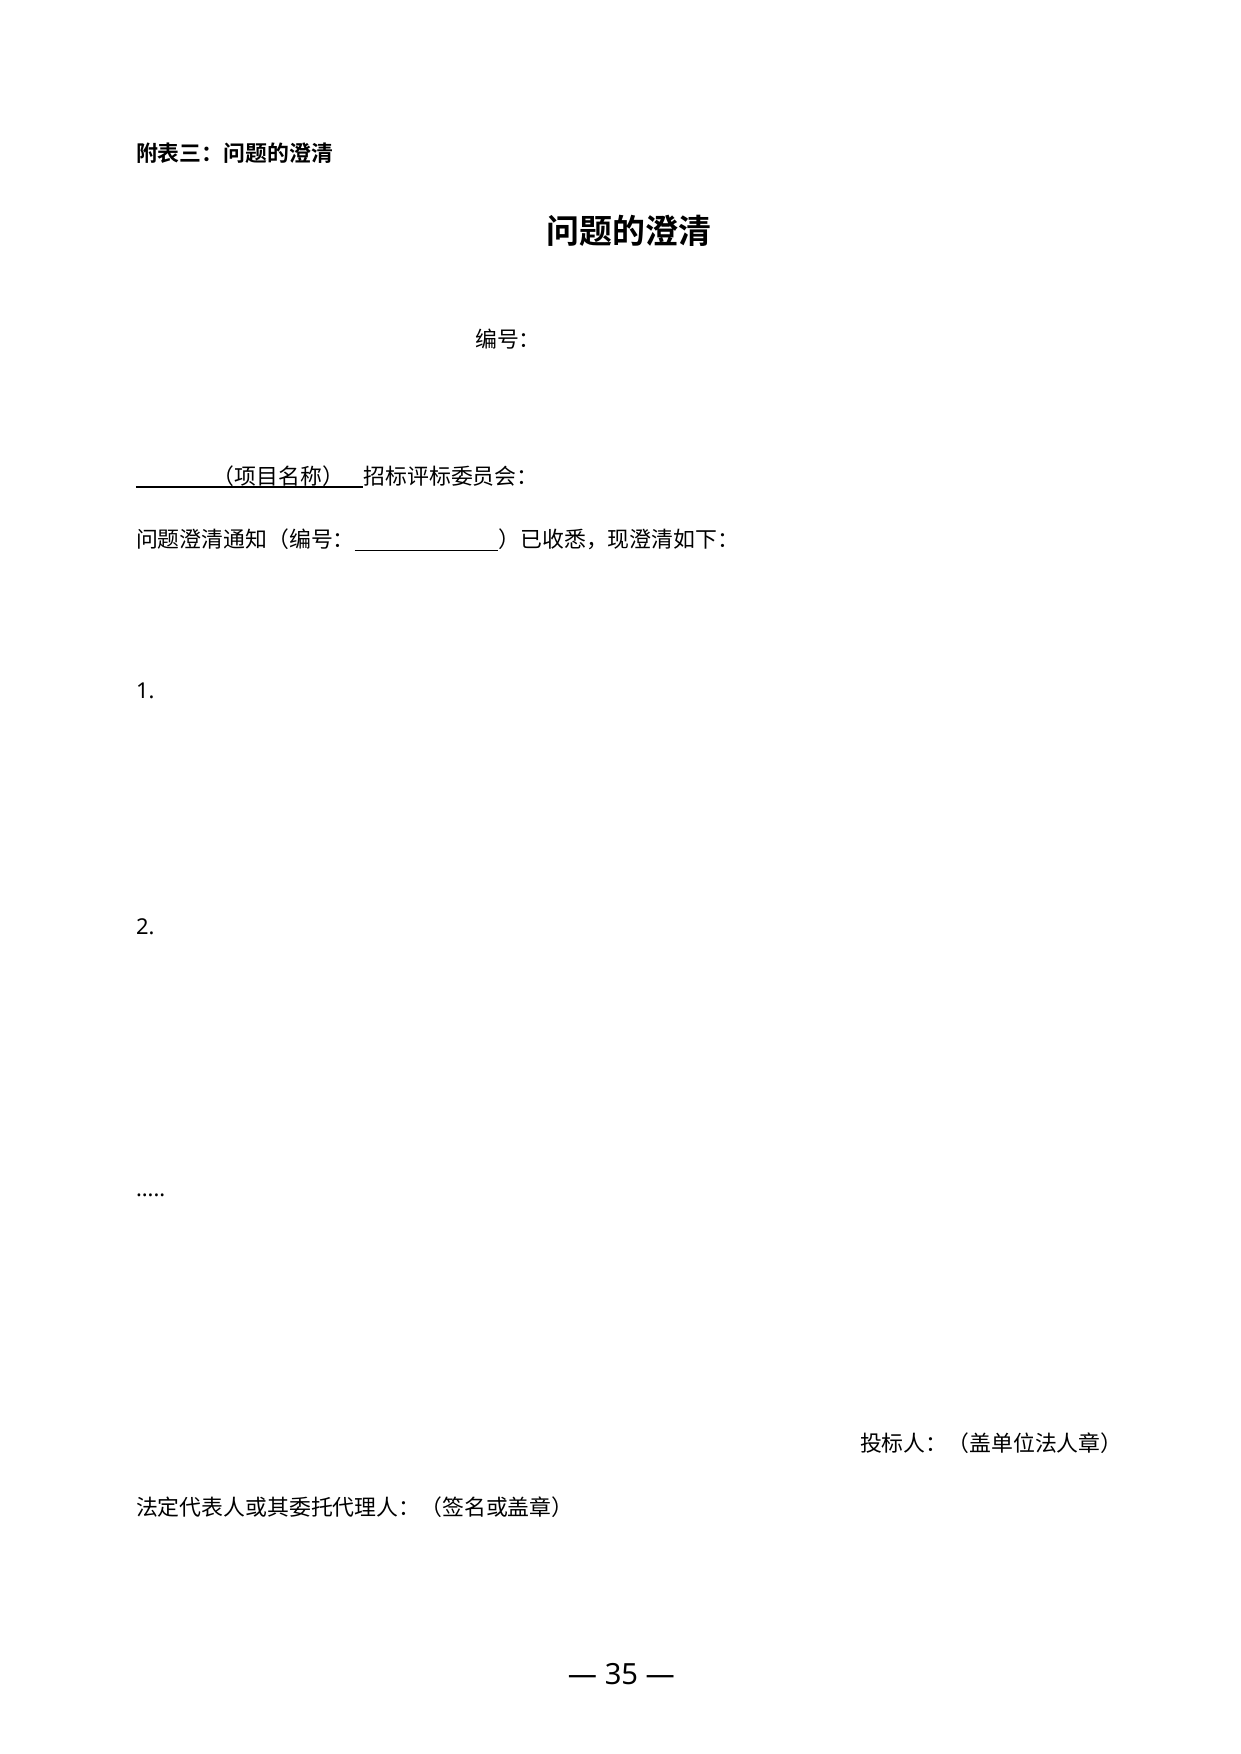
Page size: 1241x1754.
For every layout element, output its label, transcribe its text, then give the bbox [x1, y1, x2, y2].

text 法定代表人或其委托代理人：（签名或盖章） [136, 1490, 1122, 1521]
text 1. [136, 675, 1122, 705]
text 附表三：问题的澄清 [136, 136, 1122, 168]
text 2. [136, 911, 1122, 941]
text （项目名称） 招标评标委员会： [136, 459, 1122, 491]
text ..... [136, 1173, 1122, 1203]
text 编号： [136, 322, 1122, 354]
text 投标人：（盖单位法人章） [136, 1426, 1122, 1458]
text 问题的澄清 [136, 205, 1122, 253]
text 问题澄清通知（编号： ）已收悉，现澄清如下： [136, 522, 1122, 554]
